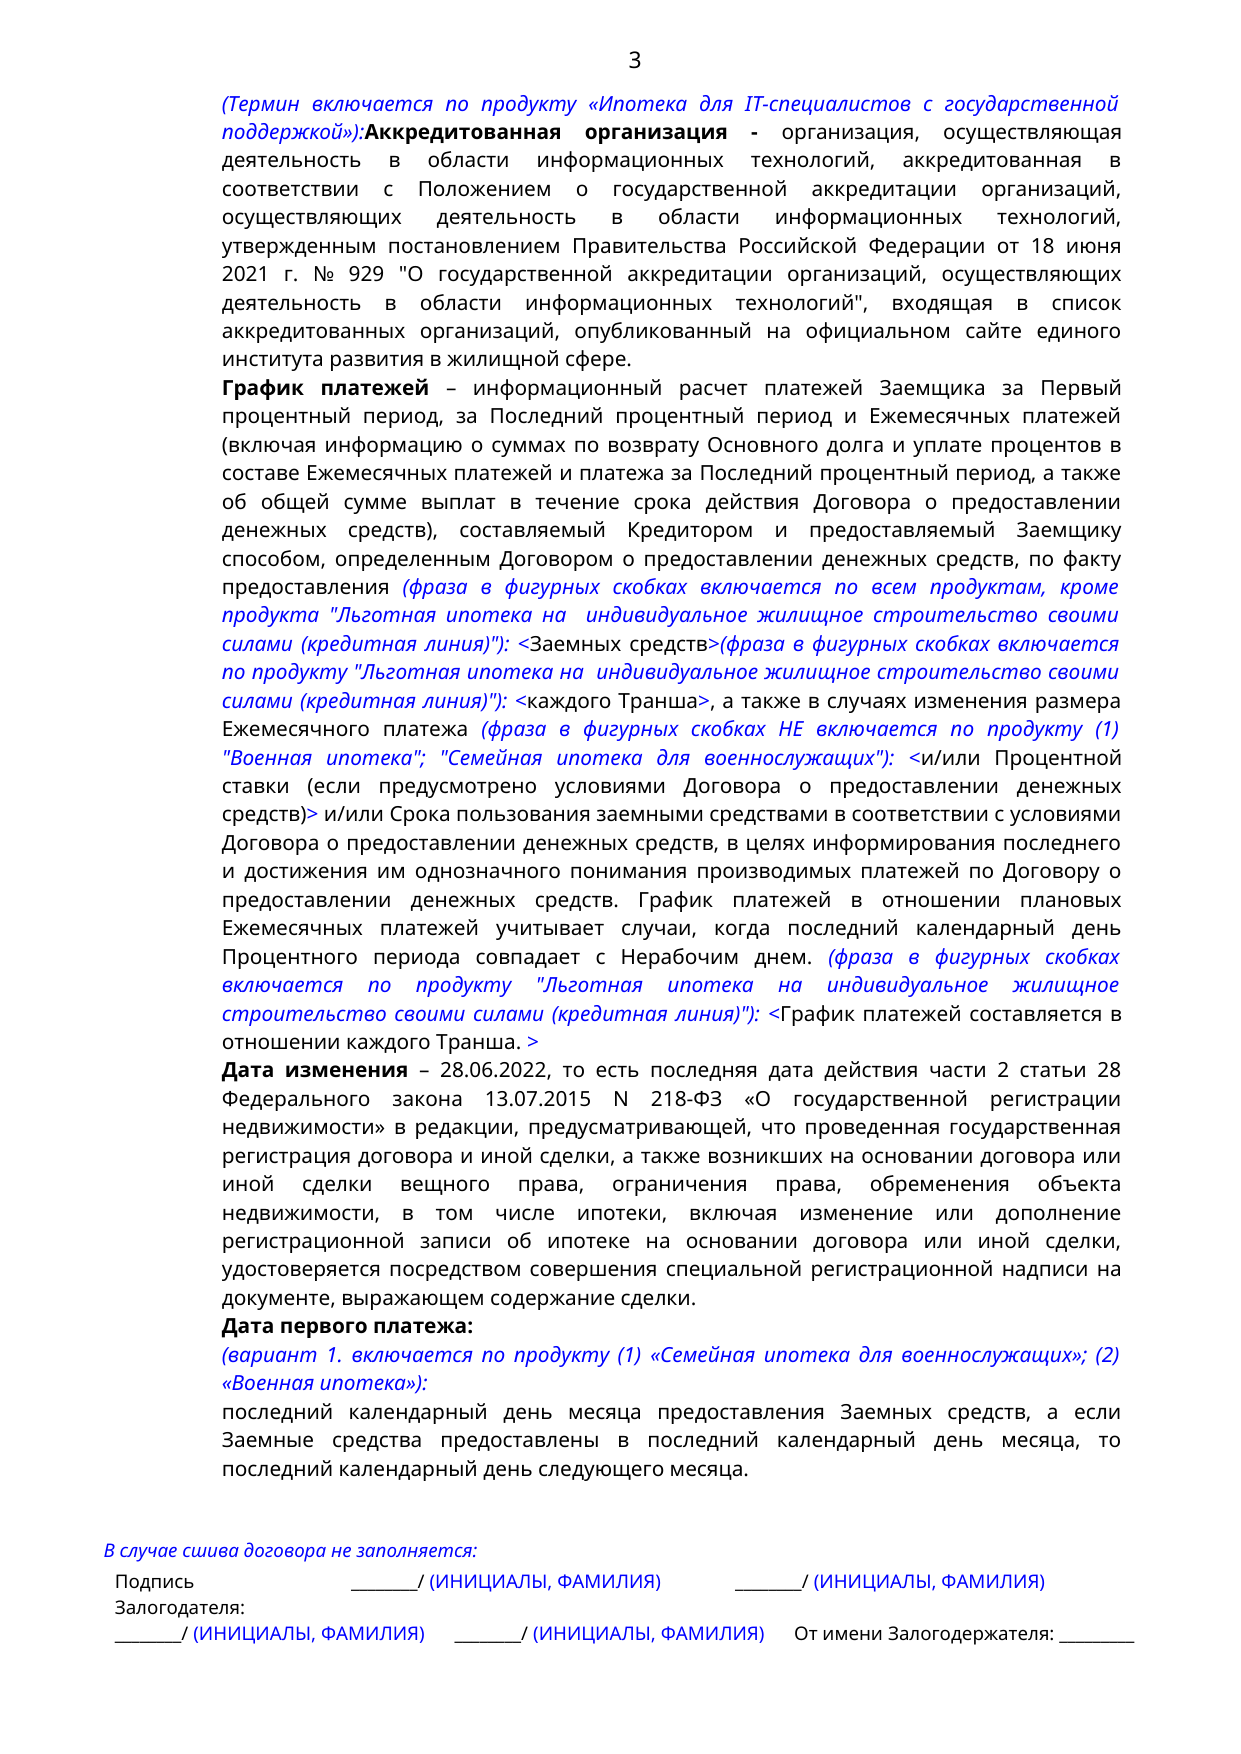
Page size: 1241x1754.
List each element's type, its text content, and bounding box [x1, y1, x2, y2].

text График платежей – информационный расчет платежей Заемщика за Первый процентный период, за Последний процентный период и Ежемесячных платежей (включая информацию о суммах по возврату Основного долга и уплате процентов в составе Ежемесячных платежей и платежа за Последний процентный период, а также об общей сумме выплат в течение срока действия Договора о предоставлении денежных средств), составляемый Кредитором и предоставляемый Заемщику способом, определенным Договором о предоставлении денежных средств, по факту предоставления (фраза в фигурных скобках включается по всем продуктам, кроме продукта "Льготная ипотека на индивидуальное жилищное строительство своими силами (кредитная линия)"): <Заемных средств>(фраза в фигурных скобках включается по продукту "Льготная ипотека на индивидуальное жилищное строительство своими силами (кредитная линия)"): <каждого Транша>, а также в случаях изменения размера Ежемесячного платежа (фраза в фигурных скобках НЕ включается по продукту (1) "Военная ипотека"; "Семейная ипотека для военнослужащих"): <и/или Процентной ставки (если предусмотрено условиями Договора о предоставлении денежных средств)> и/или Срока пользования заемными средствами в соответствии с условиями Договора о предоставлении денежных средств, в целях информирования последнего и достижения им однозначного понимания производимых платежей по Договору о предоставлении денежных средств. График платежей в отношении плановых Ежемесячных платежей учитывает случаи, когда последний календарный день Процентного периода совпадает с Нерабочим днем. (фраза в фигурных скобках включается по продукту "Льготная ипотека на индивидуальное жилищное строительство своими силами (кредитная линия)"): <График платежей составляется в отношении каждого Транша. > [222, 373, 1122, 1056]
list Дата первого платежа: [222, 1311, 1122, 1340]
text (Термин включается по продукту «Ипотека для IT-специалистов с государственной поддержкой»):Аккредитованная организация - организация, осуществляющая деятельность в области информационных технологий, аккредитованная в соответствии с Положением о государственной аккредитации организаций, осуществляющих деятельность в области информационных технологий, утвержденным постановлением Правительства Российской Федерации от 18 июня 2021 г. № 929 "О государственной аккредитации организаций, осуществляющих деятельность в области информационных технологий", входящая в список аккредитованных организаций, опубликованный на официальном сайте единого института развития в жилищной сфере. [222, 89, 1122, 373]
text Дата изменения – 28.06.2022, то есть последняя дата действия части 2 статьи 28 Федерального закона 13.07.2015 N 218-ФЗ «О государственной регистрации недвижимости» в редакции, предусматривающей, что проведенная государственная регистрация договора и иной сделки, а также возникших на основании договора или иной сделки вещного права, ограничения права, обременения объекта недвижимости, в том числе ипотеки, включая изменение или дополнение регистрационной записи об ипотеке на основании договора или иной сделки, удостоверяется посредством совершения специальной регистрационной надписи на документе, выражающем содержание сделки. [222, 1056, 1122, 1311]
text (вариант 1. включается по продукту (1) «Семейная ипотека для военнослужащих»; (2) «Военная ипотека»): [222, 1340, 1122, 1397]
text последний календарный день месяца предоставления Заемных средств, а если Заемные средства предоставлены в последний календарный день месяца, то последний календарный день следующего месяца. [222, 1397, 1122, 1482]
